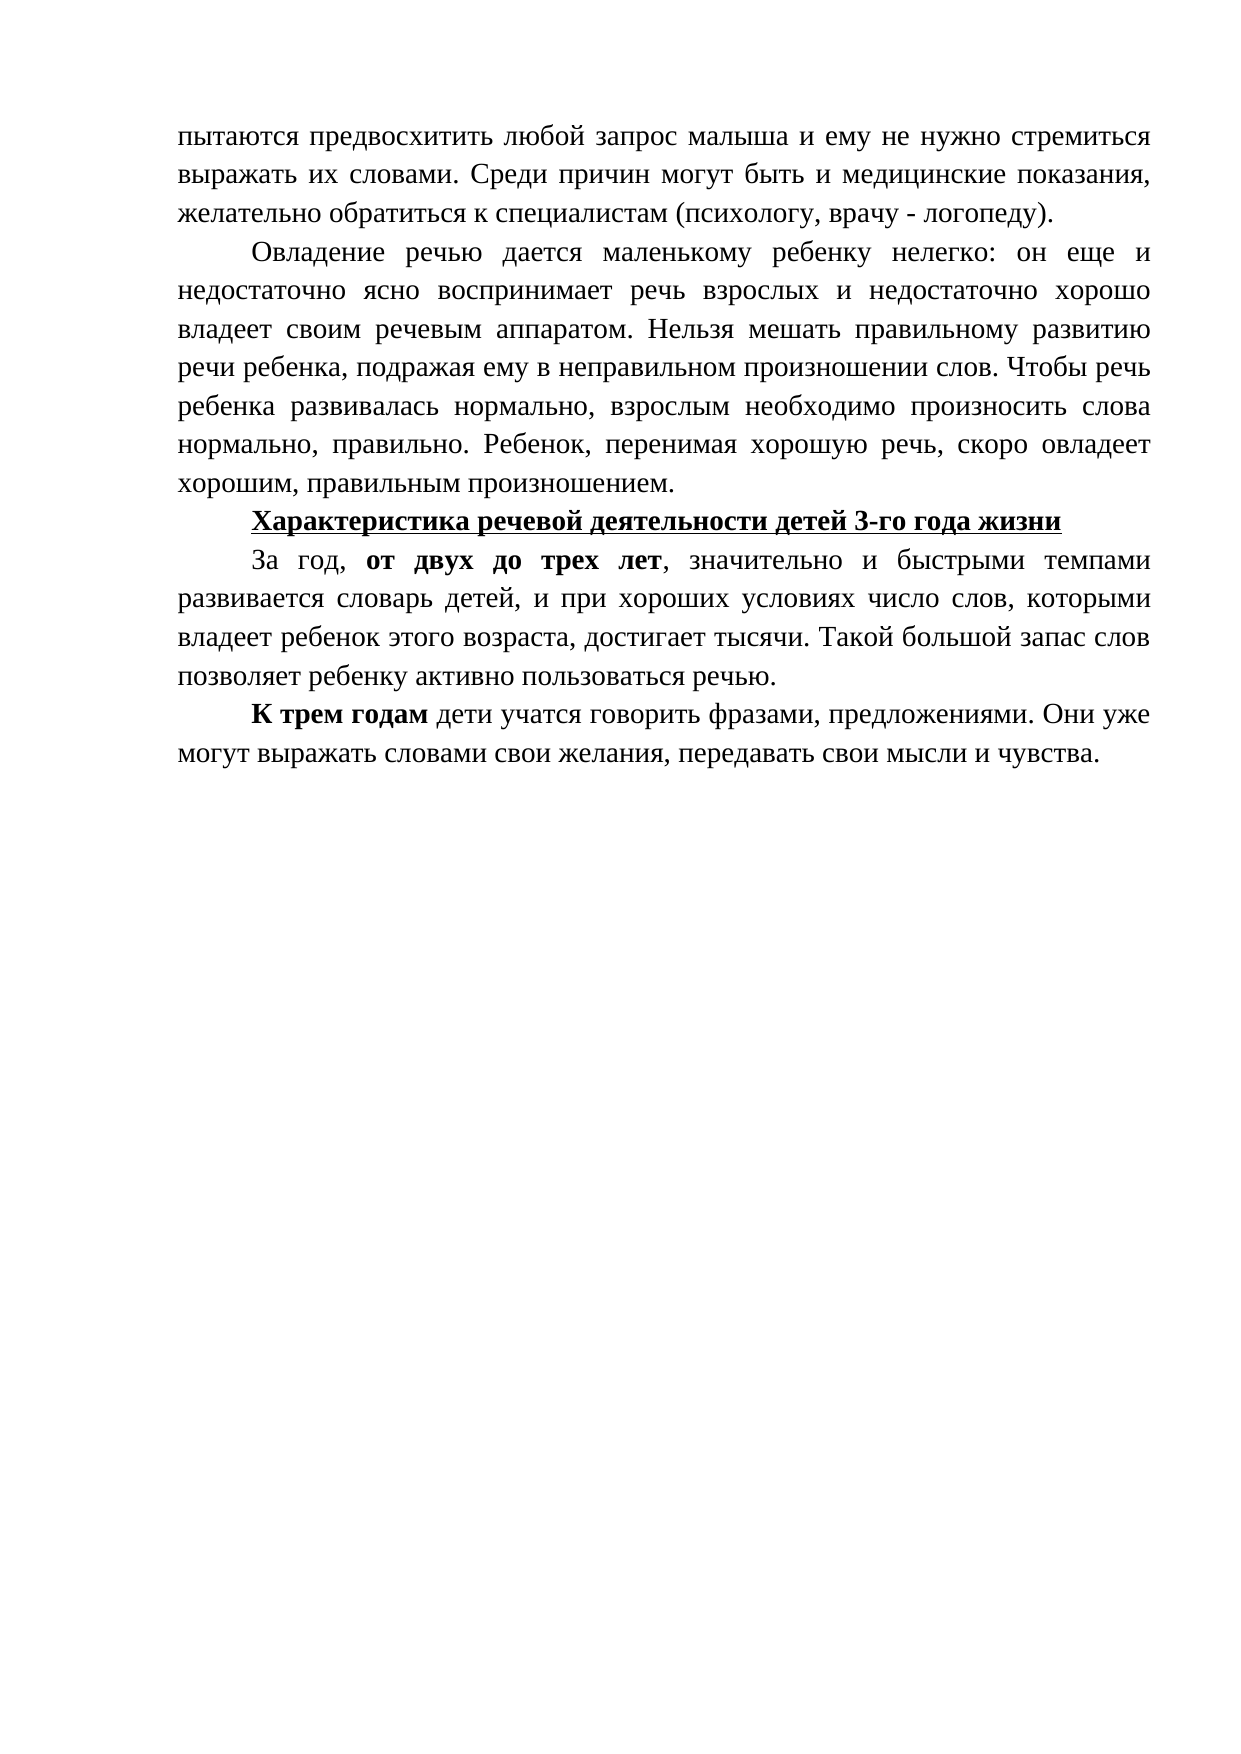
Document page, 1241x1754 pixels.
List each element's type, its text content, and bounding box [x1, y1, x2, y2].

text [177, 118, 1152, 229]
text Овладение речью дается маленькому ребенку нелегко: он еще и недостаточно ясно воспринимает речь взрослых и недостаточно хорошо владеет своим речевым аппаратом. Нельзя мешать правильному развитию речи ребенка, подражая ему в неправильном произношении слов. Чтобы речь ребенка развивалась нормально, взрослым необходимо произносить слова нормально, правильно. Ребенок, перенимая хорошую речь, скоро овладеет хорошим, правильным произношением. [177, 234, 1152, 498]
text Характеристика речевой деятельности детей 3-го года жизни [177, 503, 1152, 537]
text К трем годам дети учатся говорить фразами, предложениями. Они уже могут выражать словами свои желания, передавать свои мысли и чувства. [177, 696, 1152, 768]
text За год, от двух до трех лет, значительно и быстрыми темпами развивается словарь детей, и при хороших условиях число слов, которыми владеет ребенок этого возраста, достигает тысячи. Такой большой запас слов позволяет ребенку активно пользоваться речью. [177, 542, 1152, 691]
